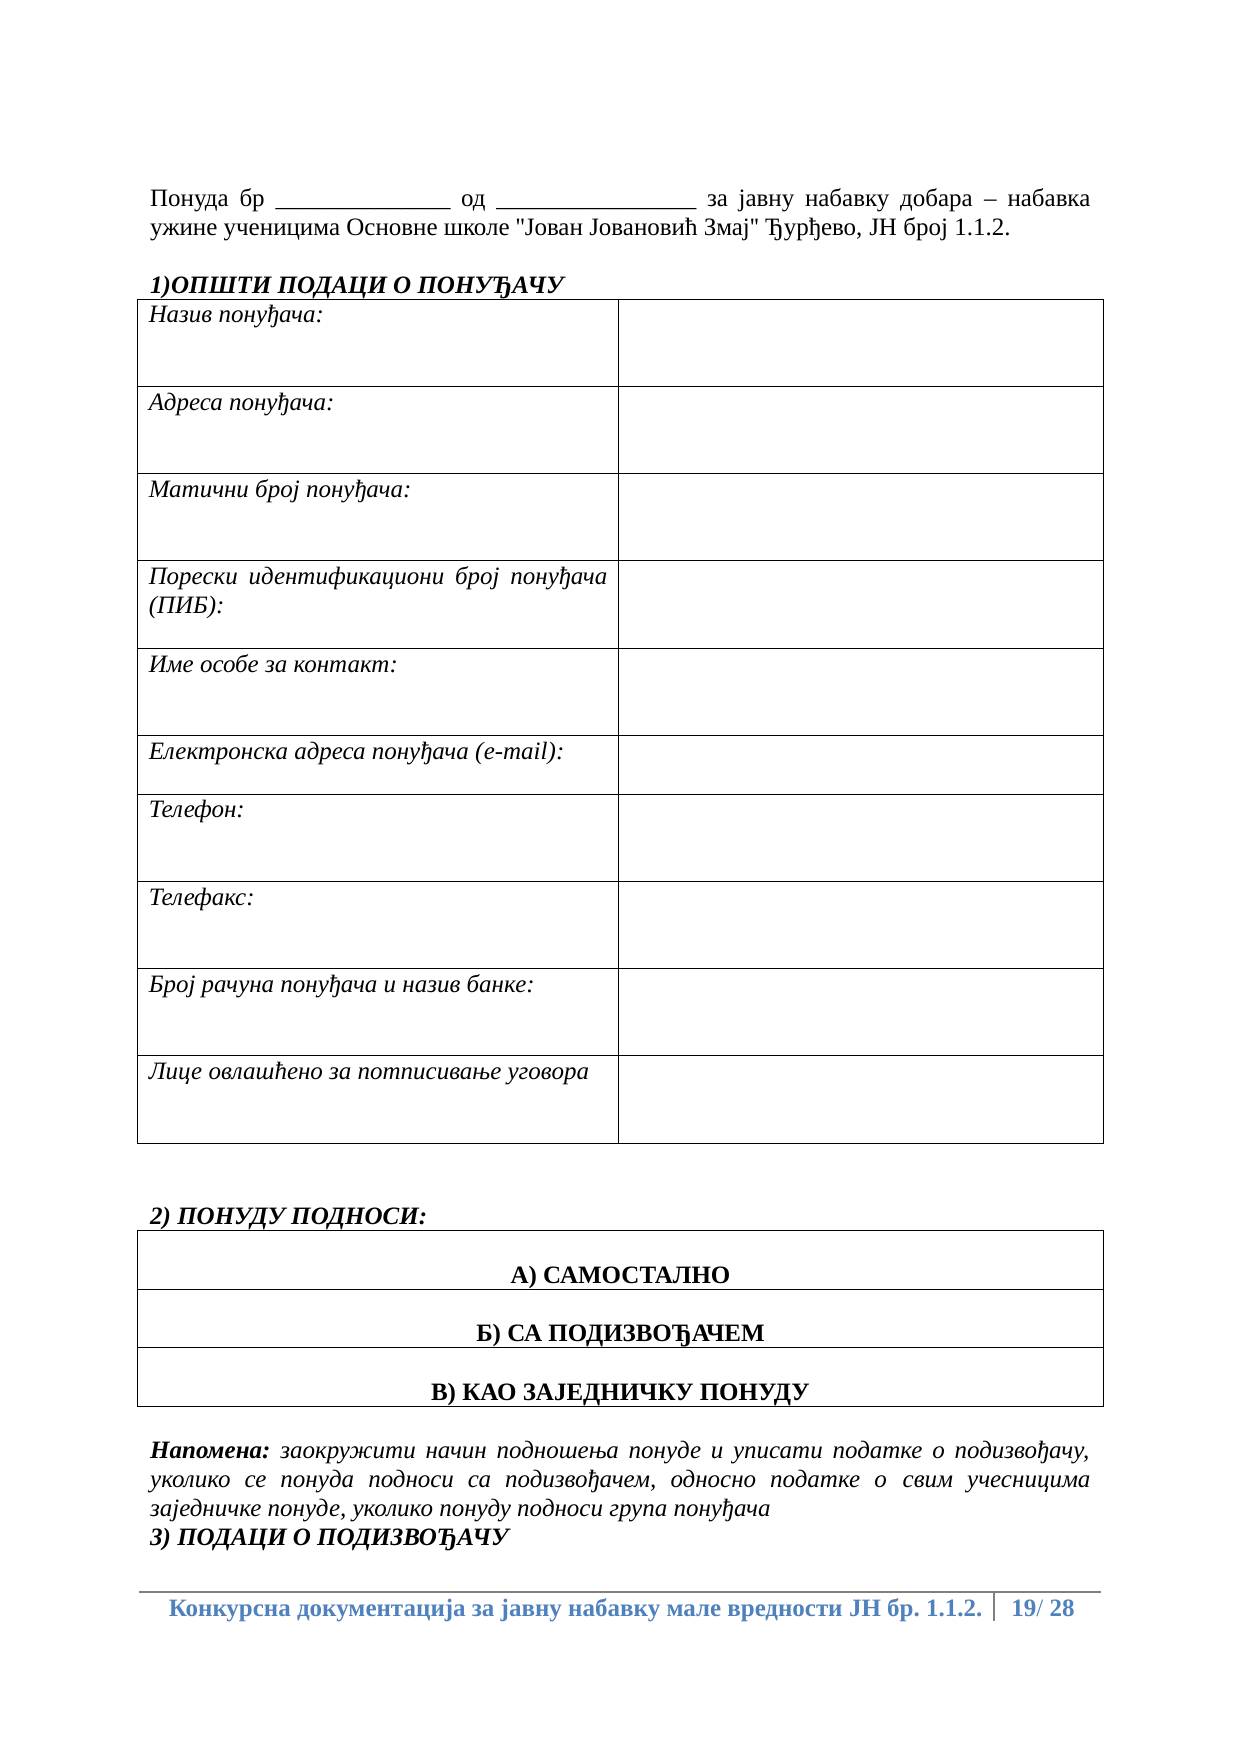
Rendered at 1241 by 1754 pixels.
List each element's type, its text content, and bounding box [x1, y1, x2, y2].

table_cell [619, 969, 1103, 1055]
table_cell [619, 387, 1103, 473]
table_cell Матични број понуђача: [138, 474, 618, 560]
table_cell Телефон: [138, 795, 618, 881]
text Понуда бр ______________ од ________________ за јавну набавку добара – набавка ужине ученицима Основне школе ''Јован Јовановић Змај'' Ђурђево, ЈН број 1.1.2. [150, 183, 1090, 241]
table_cell [619, 561, 1103, 648]
table_cell Лице овлашћено за потписивање уговора [138, 1056, 618, 1143]
text 2) ПОНУДУ ПОДНОСИ: [150, 1201, 1090, 1230]
text 1)ОПШТИ ПОДАЦИ О ПОНУЂАЧУ [150, 270, 1090, 298]
table_cell Број рачуна понуђача и назив банке: [138, 969, 618, 1055]
table_cell Адреса понуђача: [138, 387, 618, 473]
table_cell [619, 649, 1103, 735]
table_cell Телефакс: [138, 882, 618, 968]
text Напомена: заокружити начин подношења понуде и уписати податке о подизвођачу, уколико се понуда подноси са подизвођачем, односно податке о свим учесницима заједничке понуде, уколико понуду подноси група понуђача [150, 1435, 1090, 1522]
table_cell [619, 882, 1103, 968]
text 3) ПОДАЦИ О ПОДИЗВОЂАЧУ [150, 1522, 1090, 1550]
table_cell Електронска адреса понуђача (e-mail): [138, 736, 618, 793]
table_cell Име особе за контакт: [138, 649, 618, 735]
table_cell [619, 474, 1103, 560]
table_cell [619, 736, 1103, 793]
table_header А) САМОСТАЛНО [138, 1231, 1103, 1288]
table_cell Порески идентификациони број понуђача (ПИБ): [138, 561, 618, 648]
table_header [619, 300, 1103, 386]
table_header Назив понуђача: [138, 300, 618, 386]
table_cell Б) СА ПОДИЗВОЂАЧЕМ [138, 1290, 1103, 1347]
table_cell В) КАО ЗАЈЕДНИЧКУ ПОНУДУ [138, 1348, 1103, 1406]
table_cell [619, 795, 1103, 881]
table_cell [619, 1056, 1103, 1143]
